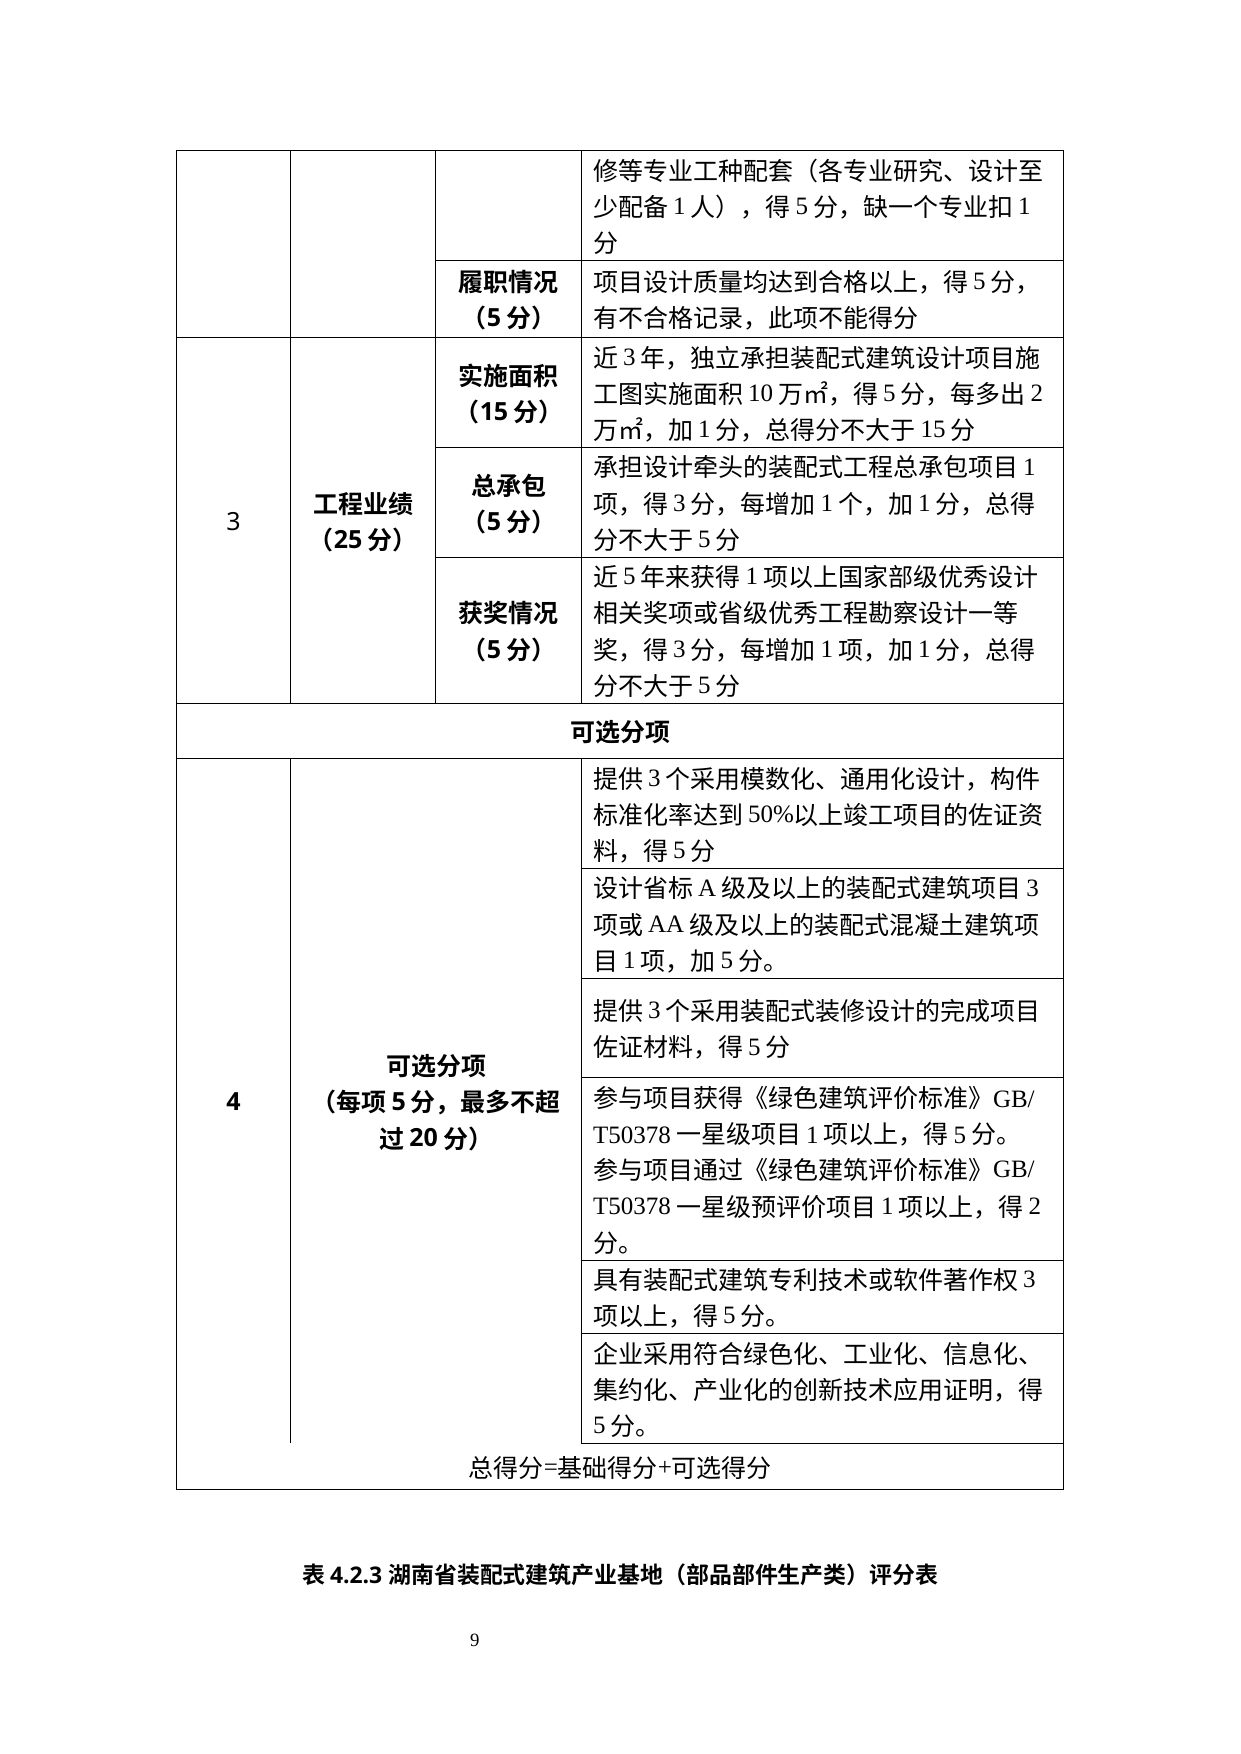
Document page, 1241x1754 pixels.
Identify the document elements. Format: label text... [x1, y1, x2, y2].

table_cell 近3年，独立承担装配式建筑设计项目施工图实施面积10万㎡，得5分，每多出2万㎡，加1分，总得分不大于15分 [582, 338, 1063, 447]
table_cell 履职情况（5分） [436, 261, 581, 337]
table_cell 总得分=基础得分+可选得分 [177, 1443, 1063, 1489]
table_cell 获奖情况 （5分） [436, 558, 581, 703]
table_cell 项目设计质量均达到合格以上，得5分，有不合格记录，此项不能得分 [582, 261, 1063, 337]
table_cell 可选分项 （每项5分，最多不超过20分） [291, 759, 581, 1443]
table_cell 承担设计牵头的装配式工程总承包项目1项，得3分，每增加1个，加1分，总得分不大于5分 [582, 448, 1063, 557]
table_cell 3 [177, 338, 290, 703]
table_cell 可选分项 [177, 704, 1063, 758]
table_cell 具有装配式建筑专利技术或软件著作权3项以上，得5分。 [582, 1261, 1063, 1333]
table_cell 4 [177, 759, 290, 1443]
text 表4.2.3 湖南省装配式建筑产业基地（部品部件生产类）评分表 [187, 1542, 1053, 1594]
table_cell 提供3个采用装配式装修设计的完成项目佐证材料，得5分 [582, 979, 1063, 1077]
table_cell 参与项目获得《绿色建筑评价标准》GB/T50378一星级项目1项以上，得5分。 参与项目通过《绿色建筑评价标准》GB/T50378一星级预评价项目1项以上，得2分。 [582, 1078, 1063, 1259]
table_cell 企业采用符合绿色化、工业化、信息化、集约化、产业化的创新技术应用证明，得5分。 [582, 1334, 1063, 1443]
table_cell 近5年来获得1项以上国家部级优秀设计相关奖项或省级优秀工程勘察设计一等奖，得3分，每增加1项，加1分，总得分不大于5分 [582, 558, 1063, 703]
table_cell 提供3个采用模数化、通用化设计，构件标准化率达到50%以上竣工项目的佐证资料，得5分 [582, 759, 1063, 868]
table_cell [582, 151, 1063, 260]
table_cell 设计省标A级及以上的装配式建筑项目3项或AA级及以上的装配式混凝土建筑项目1项，加5分。 [582, 869, 1063, 978]
table_cell 工程业绩 （25分） [291, 338, 435, 703]
table_cell 总承包 （5分） [436, 448, 581, 557]
table_cell 实施面积（15分） [436, 338, 581, 447]
